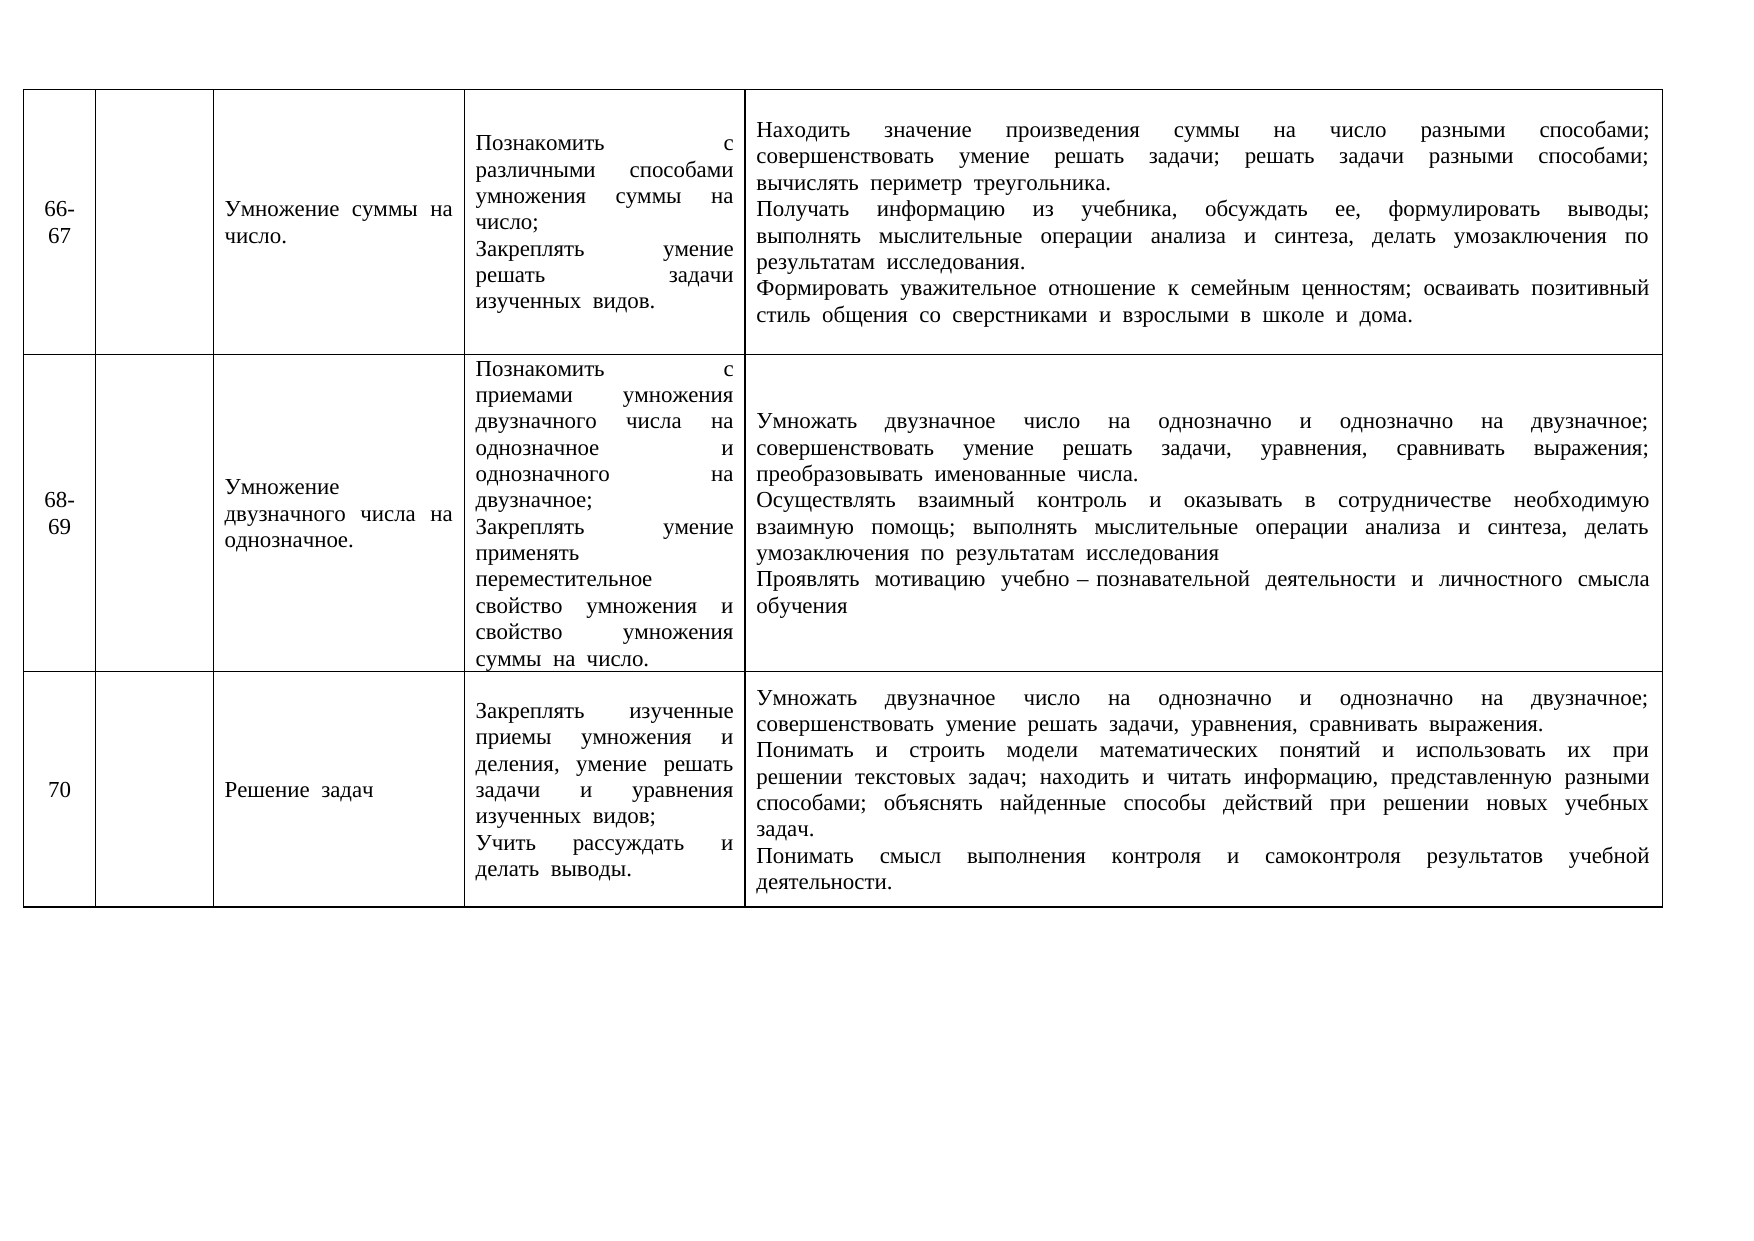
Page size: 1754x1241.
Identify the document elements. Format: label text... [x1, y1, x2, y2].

table_cell Закреплять изученные приемы умножения и деления, умение решать задачи и уравнения изученных видов; Учить рассуждать и делать выводы. [465, 672, 744, 906]
table_cell 66-67 [24, 90, 95, 354]
table_cell Решение задач [214, 672, 464, 906]
table_cell 68-69 [24, 355, 95, 671]
table_cell [96, 90, 213, 354]
table_cell Познакомить с приемами умножения двузначного числа на однозначное и однозначного на двузначное; Закреплять умение применять переместительное свойство умножения и свойство умножения суммы на число. [465, 355, 744, 671]
table_cell Находить значение произведения суммы на число разными способами; совершенствовать умение решать задачи; решать задачи разными способами; вычислять периметр треугольника. Получать информацию из учебника, обсуждать ее, формулировать выводы; выполнять мыслительные операции анализа и синтеза, делать умозаключения по результатам исследования. Формировать уважительное отношение к семейным ценностям; осваивать позитивный стиль общения со сверстниками и взрослыми в школе и дома. [746, 90, 1662, 354]
table_cell Умножать двузначное число на однозначно и однозначно на двузначное; совершенствовать умение решать задачи, уравнения, сравнивать выражения. Понимать и строить модели математических понятий и использовать их при решении текстовых задач; находить и читать информацию, представленную разными способами; объяснять найденные способы действий при решении новых учебных задач. Понимать смысл выполнения контроля и самоконтроля результатов учебной деятельности. [746, 672, 1662, 906]
table_cell 70 [24, 672, 95, 906]
table_cell Умножение двузначного числа на однозначное. [214, 355, 464, 671]
table_cell Умножение суммы на число. [214, 90, 464, 354]
table_cell Познакомить с различными способами умножения суммы на число; Закреплять умение решать задачи изученных видов. [465, 90, 744, 354]
table_cell [96, 672, 213, 906]
table_cell Умножать двузначное число на однозначно и однозначно на двузначное; совершенствовать умение решать задачи, уравнения, сравнивать выражения; преобразовывать именованные числа. Осуществлять взаимный контроль и оказывать в сотрудничестве необходимую взаимную помощь; выполнять мыслительные операции анализа и синтеза, делать умозаключения по результатам исследования Проявлять мотивацию учебно – познавательной деятельности и личностного смысла обучения [746, 355, 1662, 671]
table_cell [96, 355, 213, 671]
